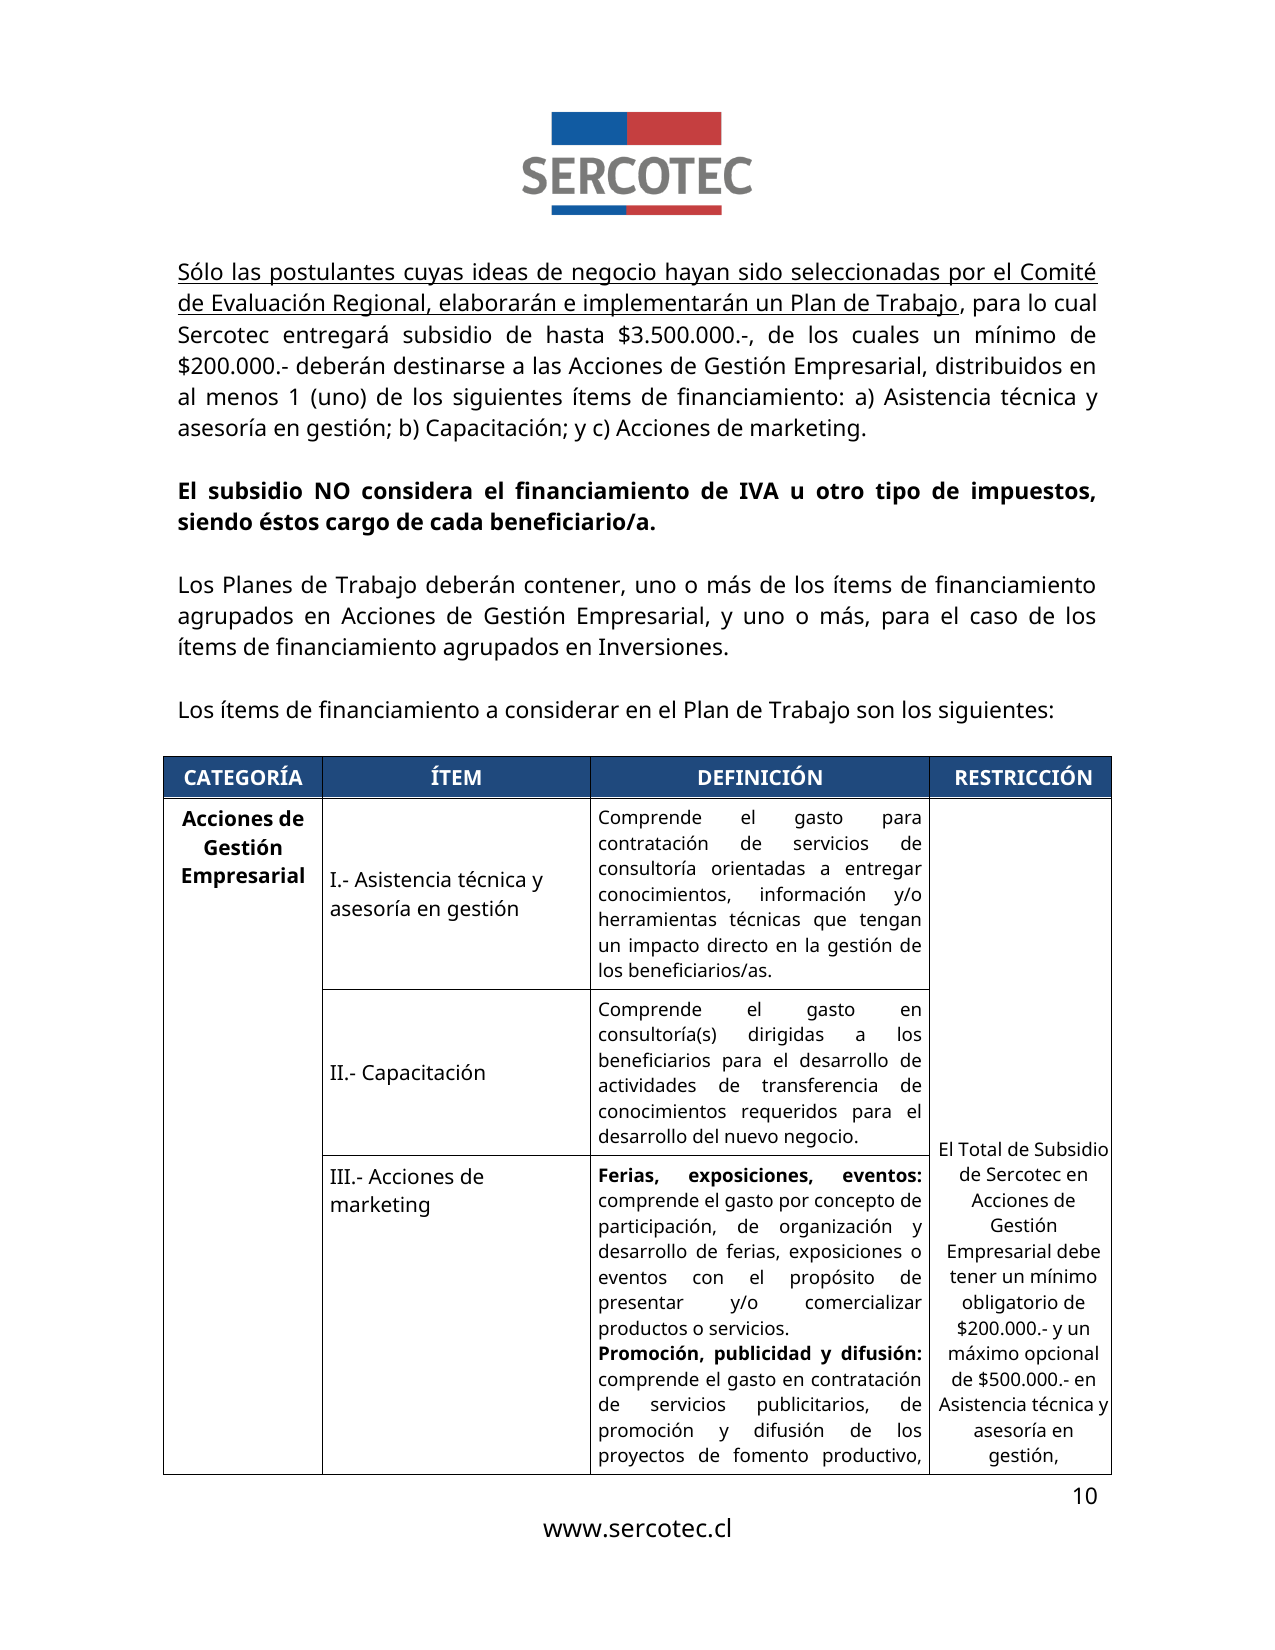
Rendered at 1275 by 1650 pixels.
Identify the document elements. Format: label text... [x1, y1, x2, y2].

table_cell III.- Acciones de marketing [323, 1156, 590, 1474]
text Sólo las postulantes cuyas ideas de negocio hayan sido seleccionadas por el Comité de Evaluación Regional, elaborarán e implementarán un Plan de Trabajo, para lo cual Sercotec entregará subsidio de hasta $3.500.000.-, de los cuales un mínimo de $200.000.- deberán destinarse a las Acciones de Gestión Empresarial, distribuidos en al menos 1 (uno) de los siguientes ítems de financiamiento: a) Asistencia técnica y asesoría en gestión; b) Capacitación; y c) Acciones de marketing. [177, 284, 1098, 444]
table_header ÍTEM [323, 757, 590, 797]
table_cell I.- Asistencia técnica y asesoría en gestión [323, 799, 590, 989]
table_cell II.- Capacitación [323, 990, 590, 1155]
text Los Planes de Trabajo deberán contener, uno o más de los ítems de financiamiento agrupados en Acciones de Gestión Empresarial, y uno o más, para el caso de los ítems de financiamiento agrupados en Inversiones. [177, 569, 1098, 662]
table_header DEFINICIÓN [591, 757, 929, 797]
table_cell Acciones de Gestión Empresarial [164, 799, 322, 1474]
table_header CATEGORÍA [164, 757, 322, 797]
text Los ítems de financiamiento a considerar en el Plan de Trabajo son los siguientes: [177, 694, 1098, 725]
text El subsidio NO considera el financiamiento de IVA u otro tipo de impuestos, siendo éstos cargo de cada beneficiario/a. [177, 475, 1098, 537]
picture [512, 105, 763, 225]
table_cell El Total de Subsidio de Sercotec en Acciones de Gestión Empresarial debe tener un mínimo obligatorio de $200.000.- y un máximo opcional de $500.000.- en Asistencia técnica y asesoría en gestión, capacitación y/o acciones de Marketing [930, 799, 1111, 1474]
table_cell Comprende el gasto para contratación de servicios de consultoría orientadas a entregar conocimientos, información y/o herramientas técnicas que tengan un impacto directo en la gestión de los beneficiarios/as. [591, 799, 929, 989]
table_header RESTRICCIÓN [930, 757, 1111, 797]
table_cell Comprende el gasto en consultoría(s) dirigidas a los beneficiarios para el desarrollo de actividades de transferencia de conocimientos requeridos para el desarrollo del nuevo negocio. [591, 990, 929, 1155]
